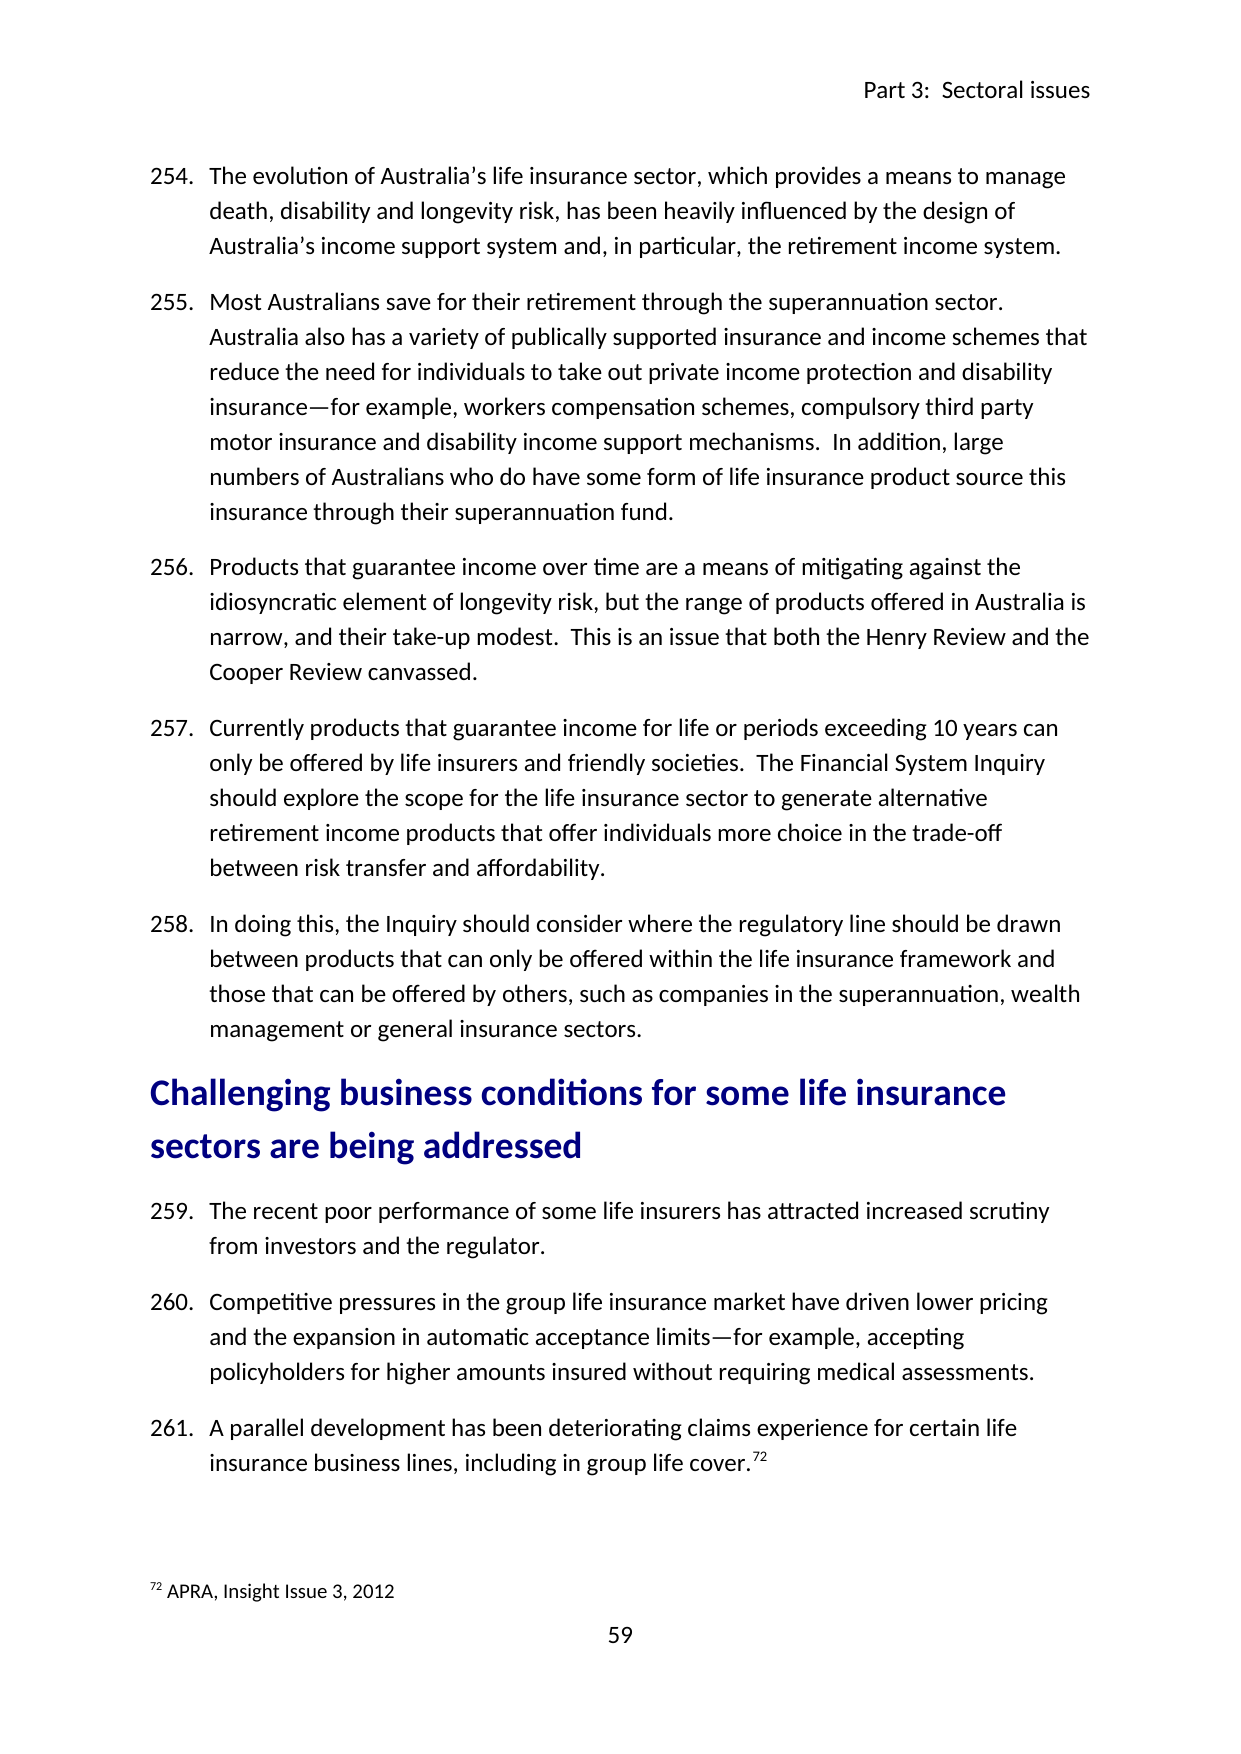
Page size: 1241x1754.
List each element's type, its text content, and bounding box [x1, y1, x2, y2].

text The evolution of Australia’s life insurance sector, which provides a means to manage death, disability and longevity risk, has been heavily influenced by the design of Australia’s income support system and, in particular, the retirement income system. [150, 160, 1090, 260]
subtitle Challenging business conditions for some life insurance sectors are being addressed [150, 1069, 1090, 1168]
text The recent poor performance of some life insurers has attracted increased scrutiny from investors and the regulator. [150, 1195, 1090, 1261]
text In doing this, the Inquiry should consider where the regulatory line should be drawn between products that can only be offered within the life insurance framework and those that can be offered by others, such as companies in the superannuation, wealth management or general insurance sectors. [150, 908, 1090, 1044]
text A parallel development has been deteriorating claims experience for certain life insurance business lines, including in group life cover. [150, 1412, 1090, 1477]
text Products that guarantee income over time are a means of mitigating against the idiosyncratic element of longevity risk, but the range of products offered in Australia is narrow, and their take-up modest. This is an issue that both the Henry Review and the Cooper Review canvassed. [150, 552, 1090, 687]
text Currently products that guarantee income for life or periods exceeding 10 years can only be offered by life insurers and friendly societies. The Financial System Inquiry should explore the scope for the life insurance sector to generate alternative retirement income products that offer individuals more choice in the trade-off between risk transfer and affordability. [150, 712, 1090, 883]
text Competitive pressures in the group life insurance market have driven lower pricing and the expansion in automatic acceptance limits—for example, accepting policyholders for higher amounts insured without requiring medical assessments. [150, 1286, 1090, 1387]
text Most Australians save for their retirement through the superannuation sector. Australia also has a variety of publically supported insurance and income schemes that reduce the need for individuals to take out private income protection and disability insurance—for example, workers compensation schemes, compulsory third party motor insurance and disability income support mechanisms. In addition, large numbers of Australians who do have some form of life insurance product source this insurance through their superannuation fund. [150, 286, 1090, 526]
